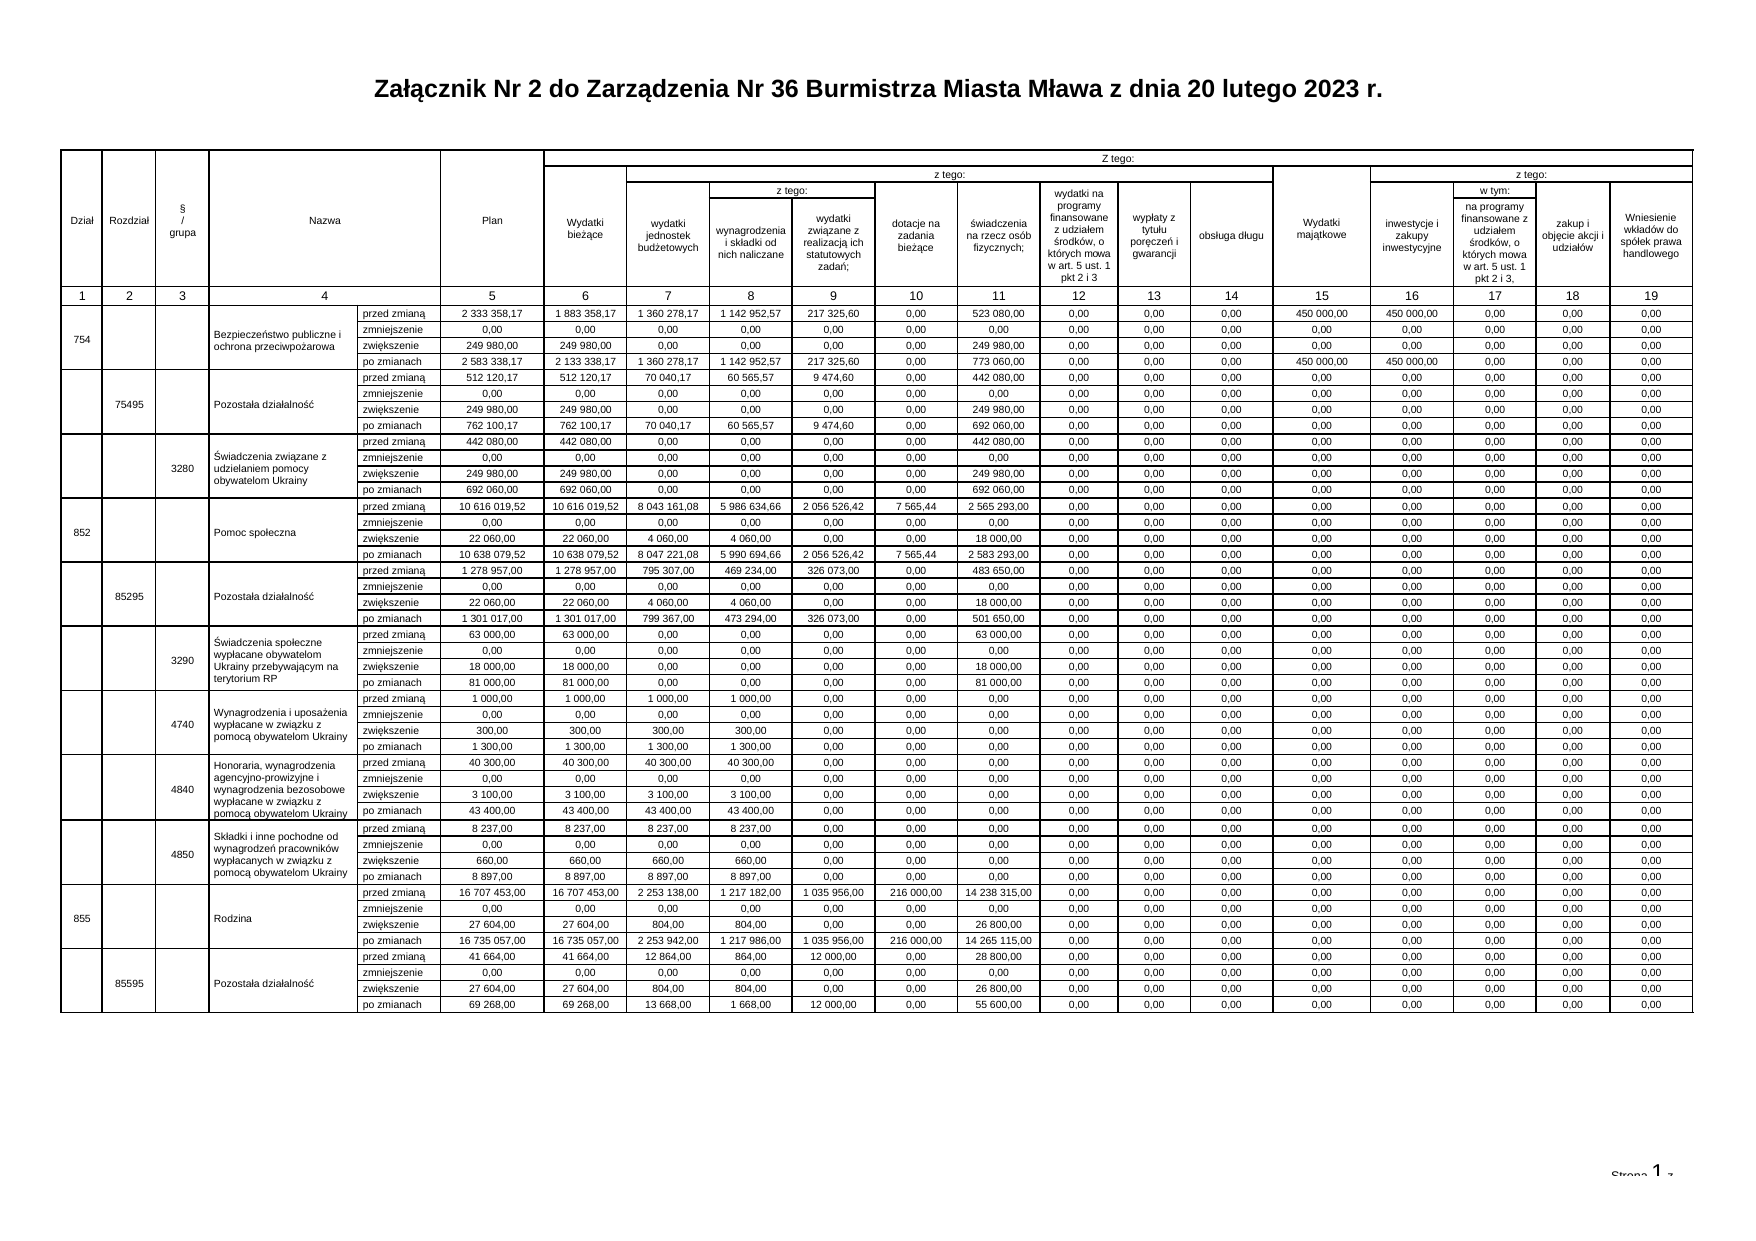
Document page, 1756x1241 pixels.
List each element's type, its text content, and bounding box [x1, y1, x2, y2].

table_cell 249 980,00 [545, 402, 626, 417]
table_cell 0,00 [793, 691, 874, 706]
table_cell 9 474,60 [793, 370, 874, 385]
table_cell 8 897,00 [441, 869, 543, 883]
table_cell 0,00 [1119, 547, 1190, 561]
table_cell 0,00 [710, 435, 791, 449]
table_cell 0,00 [1611, 531, 1692, 545]
table_cell 0,00 [1454, 579, 1535, 593]
table_cell 1 142 952,57 [710, 354, 791, 369]
table_cell 0,00 [1191, 981, 1272, 996]
table_cell 3 100,00 [441, 787, 543, 802]
table_cell 8 897,00 [545, 869, 626, 883]
table_cell 0,00 [1537, 997, 1609, 1012]
table_cell 0,00 [1371, 837, 1453, 851]
table_cell 0,00 [876, 435, 957, 449]
table_cell 0,00 [876, 869, 957, 883]
table_cell 0,00 [1274, 531, 1370, 545]
table_cell 0,00 [1611, 885, 1692, 899]
table_cell 0,00 [793, 531, 874, 545]
table_cell 0,00 [441, 451, 543, 465]
table_cell 0,00 [1041, 885, 1117, 899]
table_cell 0,00 [1041, 338, 1117, 353]
table_cell 0,00 [1119, 723, 1190, 738]
table_cell z tego: [710, 183, 874, 197]
table_cell Wydatki bieżące [545, 167, 626, 286]
table_cell 0,00 [1191, 595, 1272, 609]
table_cell 0,00 [1371, 965, 1453, 980]
table_cell 0,00 [1191, 917, 1272, 932]
table_cell 300,00 [710, 723, 791, 738]
table_cell 0,00 [1537, 901, 1609, 916]
table_cell 0,00 [876, 515, 957, 529]
table_cell 0,00 [1191, 997, 1272, 1012]
table_cell 69 268,00 [441, 997, 543, 1012]
table_cell 0,00 [1119, 611, 1190, 625]
table_cell 0,00 [627, 467, 709, 481]
table_cell 0,00 [1611, 499, 1692, 513]
table_cell 3 100,00 [545, 787, 626, 802]
table_cell po zmianach [358, 354, 440, 369]
table_cell na programy finansowane z udziałem środków, o których mowa w art. 5 ust. 1 pkt 2 i 3, [1454, 199, 1535, 286]
table_cell 864,00 [710, 949, 791, 964]
table_cell 0,00 [1041, 595, 1117, 609]
table_cell Pomoc społeczna [210, 499, 357, 561]
table_cell 0,00 [958, 386, 1039, 401]
table_cell 13 668,00 [627, 997, 709, 1012]
table_cell Pozostała działalność [210, 563, 357, 625]
table_cell 0,00 [1537, 917, 1609, 932]
table_cell 2 253 138,00 [627, 885, 709, 899]
table_cell 0,00 [1611, 853, 1692, 867]
table_cell 0,00 [1537, 965, 1609, 980]
table_cell 0,00 [1371, 579, 1453, 593]
table_cell 0,00 [1537, 595, 1609, 609]
table_cell 0,00 [1119, 338, 1190, 353]
table_cell 0,00 [876, 691, 957, 706]
table_cell 0,00 [1371, 917, 1453, 932]
table_cell 4 060,00 [710, 595, 791, 609]
table_cell 0,00 [876, 803, 957, 819]
table_cell zwiększenie [358, 787, 440, 802]
table_cell 0,00 [1371, 869, 1453, 883]
table_cell zmniejszenie [358, 837, 440, 851]
table_cell 27 604,00 [545, 981, 626, 996]
table_cell 0,00 [627, 386, 709, 401]
table_cell 0,00 [1454, 981, 1535, 996]
table_cell 10 638 079,52 [441, 547, 543, 561]
table_cell przed zmianą [358, 949, 440, 964]
table_cell 0,00 [1454, 499, 1535, 513]
table_cell 0,00 [793, 595, 874, 609]
table_cell [62, 370, 101, 433]
table_cell 0,00 [1191, 949, 1272, 964]
table_cell Pozostała działalność [210, 949, 357, 1012]
table_cell 442 080,00 [545, 435, 626, 449]
table_cell 3 100,00 [710, 787, 791, 802]
table_cell 1 000,00 [441, 691, 543, 706]
table_cell 0,00 [876, 787, 957, 802]
table_cell 0,00 [1611, 803, 1692, 819]
table_cell 0,00 [793, 402, 874, 417]
table_cell 1 301 017,00 [545, 611, 626, 625]
table_cell 469 234,00 [710, 563, 791, 577]
table_cell 0,00 [1191, 579, 1272, 593]
table_cell 0,00 [710, 901, 791, 916]
table_cell 0,00 [958, 739, 1039, 754]
table_cell 523 080,00 [958, 306, 1039, 321]
table_cell 0,00 [627, 402, 709, 417]
table_cell Rodzina [210, 885, 357, 948]
table_cell 5 [441, 287, 543, 304]
table_cell 0,00 [793, 837, 874, 851]
table_cell 0,00 [627, 483, 709, 497]
table_cell 0,00 [627, 659, 709, 673]
table_cell zwiększenie [358, 467, 440, 481]
table_cell 0,00 [876, 901, 957, 916]
table_cell 0,00 [1537, 306, 1609, 321]
table_cell 0,00 [1611, 691, 1692, 706]
table_cell 0,00 [1191, 627, 1272, 641]
table_cell 0,00 [710, 483, 791, 497]
table_cell 0,00 [1454, 451, 1535, 465]
table_cell 0,00 [793, 901, 874, 916]
table_cell 0,00 [1537, 354, 1609, 369]
table_cell 0,00 [1537, 933, 1609, 948]
table_cell 0,00 [1041, 723, 1117, 738]
table_cell 0,00 [1119, 707, 1190, 722]
table_cell 0,00 [876, 579, 957, 593]
table_cell Bezpieczeństwo publiczne i ochrona przeciwpożarowa [210, 306, 357, 369]
table_cell zwiększenie [358, 917, 440, 932]
table_cell 0,00 [1611, 949, 1692, 964]
table_cell 0,00 [958, 869, 1039, 883]
table_cell 0,00 [1611, 675, 1692, 689]
table_cell 0,00 [1274, 771, 1370, 786]
table_cell przed zmianą [358, 627, 440, 641]
table_cell 762 100,17 [545, 418, 626, 433]
table_cell 4840 [156, 755, 208, 819]
table_cell 0,00 [1041, 659, 1117, 673]
table_cell 0,00 [1191, 499, 1272, 513]
table_cell 0,00 [793, 675, 874, 689]
table_cell 450 000,00 [1274, 306, 1370, 321]
table_cell 0,00 [1611, 595, 1692, 609]
table_cell 0,00 [1191, 370, 1272, 385]
table_cell 0,00 [1371, 771, 1453, 786]
table_cell 0,00 [1537, 547, 1609, 561]
table_cell 0,00 [1191, 675, 1272, 689]
table_cell 692 060,00 [958, 483, 1039, 497]
table_cell 0,00 [1611, 515, 1692, 529]
table_cell 0,00 [1537, 691, 1609, 706]
table_cell 1 142 952,57 [710, 306, 791, 321]
table_cell 1 000,00 [710, 691, 791, 706]
table_cell 12 000,00 [793, 949, 874, 964]
table_cell 0,00 [1274, 467, 1370, 481]
table_cell 0,00 [441, 901, 543, 916]
table_cell 249 980,00 [441, 402, 543, 417]
table_cell 0,00 [710, 338, 791, 353]
table_cell 8 897,00 [627, 869, 709, 883]
table_cell 0,00 [1041, 451, 1117, 465]
table_cell po zmianach [358, 418, 440, 433]
table_cell 0,00 [1537, 787, 1609, 802]
table_cell 0,00 [545, 451, 626, 465]
table_cell zwiększenie [358, 595, 440, 609]
table_cell 40 300,00 [710, 755, 791, 770]
table_cell 0,00 [1537, 402, 1609, 417]
table_cell 660,00 [710, 853, 791, 867]
table_cell 0,00 [1454, 853, 1535, 867]
table_cell 0,00 [1454, 531, 1535, 545]
table_cell 0,00 [876, 675, 957, 689]
table_cell 0,00 [1371, 739, 1453, 754]
table_cell 0,00 [441, 707, 543, 722]
table_cell 0,00 [1537, 338, 1609, 353]
table_cell 0,00 [627, 643, 709, 657]
table_cell 0,00 [876, 402, 957, 417]
table_cell 0,00 [1371, 595, 1453, 609]
table_cell 660,00 [627, 853, 709, 867]
table_cell 0,00 [1371, 853, 1453, 867]
table_cell 0,00 [1041, 643, 1117, 657]
table_cell [156, 563, 208, 625]
table_cell Wniesienie wkładów do spółek prawa handlowego [1611, 183, 1692, 286]
table_cell 43 400,00 [441, 803, 543, 819]
table_cell 0,00 [545, 901, 626, 916]
table_cell 0,00 [1119, 981, 1190, 996]
table_cell 0,00 [1041, 837, 1117, 851]
table_cell 0,00 [627, 675, 709, 689]
table_cell 5 990 694,66 [710, 547, 791, 561]
table_cell 0,00 [1119, 370, 1190, 385]
table_cell 0,00 [1274, 723, 1370, 738]
table_cell 0,00 [710, 322, 791, 337]
table_cell 0,00 [1537, 579, 1609, 593]
table_cell 12 864,00 [627, 949, 709, 964]
table_cell 0,00 [1611, 483, 1692, 497]
table_cell 0,00 [958, 803, 1039, 819]
table_cell [156, 885, 208, 948]
table_cell 1 300,00 [545, 739, 626, 754]
table_cell zmniejszenie [358, 901, 440, 916]
table_cell 2 583 338,17 [441, 354, 543, 369]
table_cell 0,00 [1611, 821, 1692, 835]
table_cell 855 [62, 885, 101, 948]
table_cell 0,00 [1274, 595, 1370, 609]
table_cell 0,00 [793, 869, 874, 883]
table_cell 0,00 [1454, 627, 1535, 641]
table_cell 0,00 [1537, 451, 1609, 465]
table_cell 217 325,60 [793, 306, 874, 321]
table_cell 0,00 [710, 675, 791, 689]
table_cell 0,00 [1119, 965, 1190, 980]
table_cell 15 [1274, 287, 1370, 304]
table_cell [62, 627, 101, 689]
table_cell 28 800,00 [958, 949, 1039, 964]
table_cell 0,00 [1274, 755, 1370, 770]
table_cell 7 565,44 [876, 499, 957, 513]
table_cell 442 080,00 [958, 435, 1039, 449]
table_cell 0,00 [1274, 418, 1370, 433]
table_cell 0,00 [793, 853, 874, 867]
table_cell 22 060,00 [545, 595, 626, 609]
table_cell 0,00 [1119, 933, 1190, 948]
table_cell 0,00 [1611, 370, 1692, 385]
table_cell 0,00 [1274, 627, 1370, 641]
table_cell 10 638 079,52 [545, 547, 626, 561]
table_cell 0,00 [876, 821, 957, 835]
table_cell 0,00 [1454, 611, 1535, 625]
table_cell 0,00 [441, 965, 543, 980]
table_cell Pozostała działalność [210, 370, 357, 433]
table_cell 0,00 [545, 386, 626, 401]
table_cell 14 238 315,00 [958, 885, 1039, 899]
table_cell 0,00 [1119, 499, 1190, 513]
table_cell 0,00 [1191, 707, 1272, 722]
table_cell 0,00 [1191, 467, 1272, 481]
table_cell 6 [545, 287, 626, 304]
table_cell 0,00 [1537, 675, 1609, 689]
table_cell 0,00 [1454, 771, 1535, 786]
table_cell wynagrodzenia i składki od nich naliczane [710, 199, 791, 286]
table_cell 0,00 [1274, 965, 1370, 980]
table_cell 0,00 [1371, 691, 1453, 706]
table_cell 0,00 [545, 771, 626, 786]
table_cell [62, 949, 101, 1012]
table_cell Składki i inne pochodne od wynagrodzeń pracowników wypłacanych w związku z pomocą obywatelom Ukrainy [210, 821, 357, 883]
table_cell 81 000,00 [545, 675, 626, 689]
table_cell przed zmianą [358, 885, 440, 899]
table_cell 0,00 [876, 595, 957, 609]
table_cell 0,00 [1537, 853, 1609, 867]
table_cell 0,00 [1119, 837, 1190, 851]
table_cell 249 980,00 [441, 467, 543, 481]
table_cell 0,00 [1454, 643, 1535, 657]
table_cell 2 056 526,42 [793, 547, 874, 561]
table_cell po zmianach [358, 739, 440, 754]
table_cell 249 980,00 [958, 402, 1039, 417]
table_cell wydatki na programy finansowane z udziałem środków, o których mowa w art. 5 ust. 1 pkt 2 i 3 [1041, 183, 1117, 286]
table_cell 0,00 [1454, 435, 1535, 449]
table_cell 0,00 [1454, 997, 1535, 1012]
table_cell 0,00 [793, 965, 874, 980]
table_cell 0,00 [1191, 643, 1272, 657]
table_cell 1 883 358,17 [545, 306, 626, 321]
table_cell 0,00 [1454, 306, 1535, 321]
table_cell zmniejszenie [358, 515, 440, 529]
table_cell [103, 755, 155, 819]
table_cell 10 [876, 287, 957, 304]
table_cell zwiększenie [358, 981, 440, 996]
table_cell 0,00 [793, 483, 874, 497]
table_cell 0,00 [1041, 547, 1117, 561]
table_cell [156, 949, 208, 1012]
table_cell 0,00 [1119, 306, 1190, 321]
table_cell 0,00 [1119, 579, 1190, 593]
table_cell 0,00 [1274, 707, 1370, 722]
table_cell 0,00 [958, 515, 1039, 529]
table_cell po zmianach [358, 483, 440, 497]
table_cell 0,00 [1274, 821, 1370, 835]
table_cell 442 080,00 [958, 370, 1039, 385]
table_cell 0,00 [1041, 707, 1117, 722]
table_cell 16 707 453,00 [545, 885, 626, 899]
table_cell 1 035 956,00 [793, 885, 874, 899]
table_cell 300,00 [545, 723, 626, 738]
table_cell 75495 [103, 370, 155, 433]
table_cell 0,00 [1191, 435, 1272, 449]
table_cell zwiększenie [358, 659, 440, 673]
table_cell po zmianach [358, 933, 440, 948]
table_cell Honoraria, wynagrodzenia agencyjno-prowizyjne i wynagrodzenia bezosobowe wypłacane w związku z pomocą obywatelom Ukrainy [210, 755, 357, 819]
table_cell [62, 435, 101, 497]
table_cell 0,00 [1041, 354, 1117, 369]
table_cell 0,00 [1611, 386, 1692, 401]
table_cell 81 000,00 [958, 675, 1039, 689]
table_cell 0,00 [1611, 338, 1692, 353]
table_cell 41 664,00 [545, 949, 626, 964]
table_cell 0,00 [1611, 707, 1692, 722]
table_cell 0,00 [1537, 837, 1609, 851]
table_cell 0,00 [1454, 755, 1535, 770]
table_cell przed zmianą [358, 435, 440, 449]
table_cell 40 300,00 [545, 755, 626, 770]
table_cell 0,00 [1611, 787, 1692, 802]
table_cell 0,00 [1119, 869, 1190, 883]
table_cell 0,00 [627, 707, 709, 722]
table_cell 0,00 [1041, 901, 1117, 916]
table_cell 0,00 [1537, 723, 1609, 738]
table_cell 0,00 [1371, 483, 1453, 497]
table_cell 0,00 [1274, 547, 1370, 561]
table_cell 217 325,60 [793, 354, 874, 369]
table_cell 0,00 [1611, 579, 1692, 593]
table_cell 0,00 [1041, 691, 1117, 706]
table_cell 0,00 [1611, 402, 1692, 417]
table_cell 27 604,00 [441, 917, 543, 932]
table_cell 0,00 [1371, 451, 1453, 465]
table_cell [156, 306, 208, 369]
table_cell 0,00 [1537, 739, 1609, 754]
table_header Z tego: [545, 151, 1692, 165]
table_cell 0,00 [876, 306, 957, 321]
table_cell 0,00 [876, 531, 957, 545]
table_cell 0,00 [1119, 627, 1190, 641]
table_cell 0,00 [1371, 755, 1453, 770]
table_cell [62, 755, 101, 819]
table_cell 2 583 293,00 [958, 547, 1039, 561]
table_cell 0,00 [958, 322, 1039, 337]
table_cell 249 980,00 [958, 338, 1039, 353]
table_cell 0,00 [1454, 707, 1535, 722]
table_cell 0,00 [627, 451, 709, 465]
table_cell 0,00 [1611, 739, 1692, 754]
table_cell 0,00 [958, 643, 1039, 657]
table_cell 1 300,00 [710, 739, 791, 754]
table_cell 2 253 942,00 [627, 933, 709, 948]
table_cell 0,00 [1611, 467, 1692, 481]
table_cell 0,00 [793, 723, 874, 738]
table_cell 0,00 [876, 451, 957, 465]
table_cell 0,00 [1274, 322, 1370, 337]
table_cell 0,00 [1454, 901, 1535, 916]
table_cell 0,00 [1454, 595, 1535, 609]
table_cell 0,00 [1119, 531, 1190, 545]
table_cell 0,00 [1191, 869, 1272, 883]
table_cell 326 073,00 [793, 611, 874, 625]
table_cell 0,00 [1371, 675, 1453, 689]
table_cell 0,00 [793, 338, 874, 353]
table_cell 0,00 [1454, 386, 1535, 401]
table_cell zmniejszenie [358, 643, 440, 657]
table_cell 1 278 957,00 [545, 563, 626, 577]
table_cell 0,00 [1041, 531, 1117, 545]
table_cell 0,00 [441, 837, 543, 851]
table_cell 1 301 017,00 [441, 611, 543, 625]
table_cell 0,00 [1041, 515, 1117, 529]
table_cell 0,00 [1371, 627, 1453, 641]
table_cell 1 217 986,00 [710, 933, 791, 948]
table_cell 0,00 [1454, 917, 1535, 932]
table_cell 43 400,00 [710, 803, 791, 819]
table_cell 0,00 [1119, 418, 1190, 433]
table_cell 9 474,60 [793, 418, 874, 433]
table_cell 69 268,00 [545, 997, 626, 1012]
table_cell 18 000,00 [958, 531, 1039, 545]
table_cell zwiększenie [358, 531, 440, 545]
table_cell 0,00 [1371, 370, 1453, 385]
table_cell 0,00 [1274, 435, 1370, 449]
table_cell 0,00 [1537, 515, 1609, 529]
table_cell po zmianach [358, 611, 440, 625]
table_cell 0,00 [1371, 435, 1453, 449]
table_cell 0,00 [1041, 933, 1117, 948]
table_cell 0,00 [1041, 675, 1117, 689]
table_cell 0,00 [1371, 723, 1453, 738]
table_cell 18 [1537, 287, 1609, 304]
table_cell Wynagrodzenia i uposażenia wypłacane w związku z pomocą obywatelom Ukrainy [210, 691, 357, 754]
table_cell z tego: [1371, 167, 1692, 181]
table_cell 0,00 [1191, 901, 1272, 916]
table_cell 0,00 [1274, 563, 1370, 577]
table_cell Wydatki majątkowe [1274, 167, 1370, 286]
table_cell 0,00 [1537, 627, 1609, 641]
table_cell 799 367,00 [627, 611, 709, 625]
table_cell 12 [1041, 287, 1117, 304]
table_cell 501 650,00 [958, 611, 1039, 625]
table_cell 0,00 [1191, 402, 1272, 417]
table_cell 0,00 [1454, 965, 1535, 980]
table_cell 55 600,00 [958, 997, 1039, 1012]
table_cell 2 [103, 287, 155, 304]
table_cell 0,00 [1041, 627, 1117, 641]
table_cell 0,00 [710, 579, 791, 593]
table_cell 0,00 [1191, 755, 1272, 770]
table_cell 0,00 [793, 627, 874, 641]
table_cell 0,00 [876, 627, 957, 641]
table_cell 249 980,00 [441, 338, 543, 353]
table_cell 0,00 [1611, 547, 1692, 561]
table_cell 0,00 [876, 483, 957, 497]
table_cell przed zmianą [358, 499, 440, 513]
table_cell 11 [958, 287, 1039, 304]
table_header Dział [62, 151, 101, 286]
table_cell 0,00 [1611, 306, 1692, 321]
table_cell 0,00 [1371, 901, 1453, 916]
table_cell 0,00 [1191, 771, 1272, 786]
table_cell 4740 [156, 691, 208, 754]
table_cell 0,00 [958, 853, 1039, 867]
table_cell 0,00 [1611, 435, 1692, 449]
table_cell 0,00 [1274, 611, 1370, 625]
table_cell 0,00 [1454, 933, 1535, 948]
table_cell 1 035 956,00 [793, 933, 874, 948]
table_cell 0,00 [1537, 322, 1609, 337]
table_cell zwiększenie [358, 338, 440, 353]
table_cell 795 307,00 [627, 563, 709, 577]
table_cell 8 237,00 [627, 821, 709, 835]
table_cell 0,00 [1611, 659, 1692, 673]
table_cell 0,00 [1537, 643, 1609, 657]
table_cell 0,00 [1274, 483, 1370, 497]
table_cell 0,00 [710, 467, 791, 481]
table_cell 0,00 [1537, 467, 1609, 481]
table_cell 0,00 [1041, 755, 1117, 770]
table_cell 41 664,00 [441, 949, 543, 964]
table_cell 0,00 [1119, 901, 1190, 916]
table_cell 0,00 [441, 579, 543, 593]
table_cell 0,00 [1119, 563, 1190, 577]
table_cell 0,00 [627, 579, 709, 593]
table_cell [103, 435, 155, 497]
table_cell 0,00 [1454, 787, 1535, 802]
table_cell 0,00 [1274, 370, 1370, 385]
table_cell 2 333 358,17 [441, 306, 543, 321]
table_cell 0,00 [710, 771, 791, 786]
table_cell przed zmianą [358, 563, 440, 577]
table_cell 0,00 [793, 451, 874, 465]
table_cell 0,00 [545, 515, 626, 529]
table_cell 0,00 [1611, 933, 1692, 948]
table_cell zmniejszenie [358, 707, 440, 722]
table_cell 0,00 [793, 771, 874, 786]
table_cell zmniejszenie [358, 386, 440, 401]
table_cell 14 265 115,00 [958, 933, 1039, 948]
table_cell 0,00 [793, 803, 874, 819]
table_cell 0,00 [627, 435, 709, 449]
table_cell 70 040,17 [627, 418, 709, 433]
table_cell 0,00 [1041, 306, 1117, 321]
table_cell 0,00 [1371, 563, 1453, 577]
table_cell 0,00 [793, 467, 874, 481]
table_cell 1 300,00 [441, 739, 543, 754]
table_cell 0,00 [1454, 885, 1535, 899]
table_cell po zmianach [358, 803, 440, 819]
table_cell [103, 885, 155, 948]
table_cell 0,00 [1454, 418, 1535, 433]
table_cell 0,00 [1191, 386, 1272, 401]
table_cell zmniejszenie [358, 451, 440, 465]
table_cell 0,00 [1274, 675, 1370, 689]
table_cell 0,00 [1119, 771, 1190, 786]
table_cell 16 735 057,00 [545, 933, 626, 948]
table_cell 0,00 [1537, 483, 1609, 497]
table_cell 0,00 [1274, 579, 1370, 593]
table_cell 0,00 [545, 322, 626, 337]
table_cell 18 000,00 [958, 595, 1039, 609]
table_cell 4 060,00 [627, 595, 709, 609]
table_cell 0,00 [1454, 338, 1535, 353]
table_cell 300,00 [441, 723, 543, 738]
table_cell [156, 370, 208, 433]
table_cell 3 100,00 [627, 787, 709, 802]
table_cell [62, 691, 101, 754]
table_cell [62, 821, 101, 883]
table_cell 0,00 [710, 837, 791, 851]
table_cell 27 604,00 [545, 917, 626, 932]
table_cell [103, 499, 155, 561]
table_cell 0,00 [958, 755, 1039, 770]
table_cell 0,00 [1274, 402, 1370, 417]
table_cell 0,00 [1191, 418, 1272, 433]
table_cell 0,00 [793, 707, 874, 722]
table_cell 0,00 [1041, 981, 1117, 996]
table_cell 0,00 [627, 771, 709, 786]
table_cell 0,00 [1537, 821, 1609, 835]
table_cell przed zmianą [358, 370, 440, 385]
table_cell 0,00 [1611, 965, 1692, 980]
table_cell 0,00 [1537, 755, 1609, 770]
table_cell 0,00 [1274, 659, 1370, 673]
table_cell 2 056 526,42 [793, 499, 874, 513]
table_cell 0,00 [876, 755, 957, 770]
table_cell 0,00 [1454, 322, 1535, 337]
table_cell 0,00 [1274, 499, 1370, 513]
table_cell Świadczenia społeczne wypłacane obywatelom Ukrainy przebywającym na terytorium RP [210, 627, 357, 689]
table_cell 0,00 [1537, 499, 1609, 513]
table_cell 0,00 [876, 467, 957, 481]
table_cell 0,00 [1454, 483, 1535, 497]
table_cell 0,00 [1041, 611, 1117, 625]
table_cell 0,00 [710, 515, 791, 529]
table_cell 0,00 [1611, 917, 1692, 932]
table_cell 63 000,00 [545, 627, 626, 641]
table_cell 0,00 [876, 386, 957, 401]
table_cell wydatki związane z realizacją ich statutowych zadań; [793, 199, 874, 286]
table_cell 40 300,00 [441, 755, 543, 770]
table_cell 0,00 [1611, 771, 1692, 786]
table_cell 0,00 [1191, 354, 1272, 369]
table_cell 0,00 [1191, 787, 1272, 802]
table_cell 0,00 [1119, 483, 1190, 497]
table_cell 0,00 [1537, 563, 1609, 577]
table_cell po zmianach [358, 675, 440, 689]
table_cell [103, 691, 155, 754]
table_cell 3290 [156, 627, 208, 689]
table_cell 0,00 [1371, 515, 1453, 529]
table_cell 0,00 [1371, 338, 1453, 353]
table_cell 0,00 [1274, 853, 1370, 867]
table_cell 0,00 [1274, 997, 1370, 1012]
table_cell 4 060,00 [627, 531, 709, 545]
table_cell 0,00 [1371, 322, 1453, 337]
table_cell inwestycje i zakupy inwestycyjne [1371, 183, 1453, 286]
table_cell 0,00 [441, 771, 543, 786]
table_cell 0,00 [876, 917, 957, 932]
table_cell 0,00 [1454, 370, 1535, 385]
table_cell 0,00 [876, 370, 957, 385]
table_cell 0,00 [1041, 965, 1117, 980]
table_cell 0,00 [876, 739, 957, 754]
table_cell 5 986 634,66 [710, 499, 791, 513]
table_cell z tego: [627, 167, 1272, 181]
table_cell 63 000,00 [958, 627, 1039, 641]
table_cell 0,00 [1274, 837, 1370, 851]
table_cell 0,00 [876, 965, 957, 980]
table_cell 0,00 [1371, 386, 1453, 401]
table_cell 450 000,00 [1274, 354, 1370, 369]
table_cell 26 800,00 [958, 917, 1039, 932]
table_cell 216 000,00 [876, 885, 957, 899]
table_cell 0,00 [876, 322, 957, 337]
table_cell 0,00 [1371, 499, 1453, 513]
table_cell 0,00 [1274, 803, 1370, 819]
table_cell 0,00 [876, 659, 957, 673]
table_cell 326 073,00 [793, 563, 874, 577]
table_cell 0,00 [627, 627, 709, 641]
table_cell 1 278 957,00 [441, 563, 543, 577]
table_cell 0,00 [1371, 643, 1453, 657]
table_cell 0,00 [1274, 691, 1370, 706]
table_cell 0,00 [1611, 755, 1692, 770]
table_cell 0,00 [627, 837, 709, 851]
table_cell 8 237,00 [710, 821, 791, 835]
table_cell 0,00 [1371, 949, 1453, 964]
table_cell po zmianach [358, 869, 440, 883]
table_cell 0,00 [1041, 370, 1117, 385]
table_cell 0,00 [793, 322, 874, 337]
table_cell 0,00 [1371, 659, 1453, 673]
table_cell 0,00 [1119, 467, 1190, 481]
table_cell 85595 [103, 949, 155, 1012]
table_cell zmniejszenie [358, 322, 440, 337]
table_cell zakup i objęcie akcji i udziałów [1537, 183, 1609, 286]
table_cell 450 000,00 [1371, 306, 1453, 321]
table_cell 0,00 [1119, 402, 1190, 417]
table_cell 0,00 [793, 755, 874, 770]
table_cell 852 [62, 499, 101, 561]
table_cell 0,00 [1537, 771, 1609, 786]
table_cell 81 000,00 [441, 675, 543, 689]
table_cell 0,00 [545, 965, 626, 980]
table_cell 0,00 [1611, 563, 1692, 577]
table_cell 512 120,17 [441, 370, 543, 385]
table_cell 43 400,00 [545, 803, 626, 819]
table_cell 0,00 [1371, 611, 1453, 625]
table_cell 0,00 [1371, 402, 1453, 417]
table_cell 0,00 [1537, 531, 1609, 545]
table_cell 0,00 [1454, 821, 1535, 835]
table_cell 0,00 [1191, 515, 1272, 529]
table_cell 0,00 [1191, 563, 1272, 577]
table_cell 0,00 [958, 965, 1039, 980]
table_cell 0,00 [876, 771, 957, 786]
table_cell 1 360 278,17 [627, 306, 709, 321]
table_cell 804,00 [710, 917, 791, 932]
table_cell 0,00 [1119, 451, 1190, 465]
table_cell 0,00 [793, 435, 874, 449]
table_cell 63 000,00 [441, 627, 543, 641]
table_cell 0,00 [1454, 467, 1535, 481]
table_cell 0,00 [1454, 547, 1535, 561]
table_cell 0,00 [1041, 467, 1117, 481]
table_cell 0,00 [1371, 418, 1453, 433]
table_cell 0,00 [1191, 837, 1272, 851]
table_header Rozdział [103, 151, 155, 286]
table_cell 0,00 [1191, 322, 1272, 337]
table_cell 0,00 [1191, 965, 1272, 980]
table_cell 0,00 [1041, 322, 1117, 337]
table_cell 27 604,00 [441, 981, 543, 996]
table_cell [103, 306, 155, 369]
table_cell 16 [1371, 287, 1453, 304]
text Załącznik Nr 2 do Zarządzenia Nr 36 Burmistrza Miasta Mława z dnia 20 lutego 2023 r. [372, 74, 1386, 103]
table_cell 0,00 [1537, 885, 1609, 899]
table_cell 0,00 [1537, 370, 1609, 385]
table_cell 0,00 [627, 515, 709, 529]
table_cell 0,00 [441, 643, 543, 657]
table_cell 754 [62, 306, 101, 369]
table_cell 0,00 [1119, 853, 1190, 867]
table_header Plan [441, 151, 543, 286]
table_cell 0,00 [1191, 885, 1272, 899]
table_cell 0,00 [1191, 531, 1272, 545]
table_cell 0,00 [1119, 691, 1190, 706]
table_cell 0,00 [1041, 949, 1117, 964]
table_cell 0,00 [1274, 901, 1370, 916]
table_cell 660,00 [441, 853, 543, 867]
table_cell 0,00 [441, 386, 543, 401]
table_cell 0,00 [1119, 643, 1190, 657]
table_cell 0,00 [876, 338, 957, 353]
table_cell 0,00 [1274, 787, 1370, 802]
table_cell 0,00 [1371, 803, 1453, 819]
table_cell 0,00 [876, 611, 957, 625]
table_cell 40 300,00 [627, 755, 709, 770]
table_cell 0,00 [1191, 739, 1272, 754]
table_cell 0,00 [1119, 917, 1190, 932]
table_cell 0,00 [1611, 418, 1692, 433]
table_cell 0,00 [1041, 499, 1117, 513]
table_cell 0,00 [545, 837, 626, 851]
table_cell 473 294,00 [710, 611, 791, 625]
table_cell przed zmianą [358, 306, 440, 321]
table_cell 0,00 [793, 643, 874, 657]
table_cell 4 060,00 [710, 531, 791, 545]
table_cell 0,00 [1454, 869, 1535, 883]
table_cell świadczenia na rzecz osób fizycznych; [958, 183, 1039, 286]
table_cell przed zmianą [358, 691, 440, 706]
table_cell zmniejszenie [358, 579, 440, 593]
table_cell 3 [156, 287, 208, 304]
table_cell 0,00 [1537, 435, 1609, 449]
table_cell 0,00 [1371, 821, 1453, 835]
table_cell 0,00 [1119, 787, 1190, 802]
table_cell 0,00 [876, 949, 957, 964]
table_cell 0,00 [793, 386, 874, 401]
table_cell 0,00 [1191, 803, 1272, 819]
table_cell 0,00 [1119, 386, 1190, 401]
table_cell 8 047 221,08 [627, 547, 709, 561]
table_cell wydatki jednostek budżetowych [627, 183, 709, 286]
table_cell 0,00 [1119, 949, 1190, 964]
table_cell 0,00 [958, 901, 1039, 916]
table_cell 0,00 [1274, 933, 1370, 948]
table_cell 0,00 [958, 451, 1039, 465]
table_cell 1 668,00 [710, 997, 791, 1012]
table_cell Świadczenia związane z udzielaniem pomocy obywatelom Ukrainy [210, 435, 357, 497]
table_cell 1 [62, 287, 101, 304]
table_cell 9 [793, 287, 874, 304]
table_cell 1 360 278,17 [627, 354, 709, 369]
table_cell 0,00 [1611, 451, 1692, 465]
table_header Nazwa [210, 151, 440, 286]
table_cell 0,00 [1454, 659, 1535, 673]
table_cell 16 735 057,00 [441, 933, 543, 948]
table_cell 0,00 [1041, 803, 1117, 819]
table_cell 0,00 [1274, 643, 1370, 657]
table_cell 450 000,00 [1371, 354, 1453, 369]
table_cell 0,00 [1191, 691, 1272, 706]
table_cell 0,00 [1119, 739, 1190, 754]
table_cell 8 237,00 [441, 821, 543, 835]
table_cell 0,00 [1537, 611, 1609, 625]
table_cell 0,00 [1454, 691, 1535, 706]
table_cell 0,00 [876, 418, 957, 433]
table_cell 0,00 [1041, 418, 1117, 433]
table_cell [103, 821, 155, 883]
table_cell 0,00 [1274, 515, 1370, 529]
table_cell 0,00 [1119, 755, 1190, 770]
table_cell 512 120,17 [545, 370, 626, 385]
table_cell 85295 [103, 563, 155, 625]
table_cell 0,00 [1454, 675, 1535, 689]
table_cell 0,00 [1191, 338, 1272, 353]
table_cell 18 000,00 [958, 659, 1039, 673]
table_cell 0,00 [1191, 611, 1272, 625]
table_cell 0,00 [793, 821, 874, 835]
table_cell 0,00 [710, 965, 791, 980]
table_cell 1 217 182,00 [710, 885, 791, 899]
table_cell 16 707 453,00 [441, 885, 543, 899]
table_cell 0,00 [1119, 821, 1190, 835]
table_cell 804,00 [710, 981, 791, 996]
table_cell 0,00 [710, 386, 791, 401]
table_cell zmniejszenie [358, 965, 440, 980]
table_cell 0,00 [1274, 981, 1370, 996]
table_cell 22 060,00 [545, 531, 626, 545]
table_cell 0,00 [710, 402, 791, 417]
table_cell 0,00 [1611, 322, 1692, 337]
table_cell 14 [1191, 287, 1272, 304]
table_cell 22 060,00 [441, 531, 543, 545]
table_cell 70 040,17 [627, 370, 709, 385]
table_cell 0,00 [1274, 338, 1370, 353]
table_cell 0,00 [710, 451, 791, 465]
table_cell 2 565 293,00 [958, 499, 1039, 513]
table_cell 0,00 [1119, 595, 1190, 609]
table_cell 0,00 [545, 643, 626, 657]
table_cell 0,00 [1537, 803, 1609, 819]
table_cell 0,00 [1454, 515, 1535, 529]
table_cell 692 060,00 [958, 418, 1039, 433]
table_cell 0,00 [627, 322, 709, 337]
table_cell 804,00 [627, 981, 709, 996]
table_cell 0,00 [1274, 885, 1370, 899]
table_cell wypłaty z tytułu poręczeń i gwarancji [1119, 183, 1190, 286]
table_cell 0,00 [441, 515, 543, 529]
table_cell 0,00 [1191, 933, 1272, 948]
table_cell 0,00 [1611, 901, 1692, 916]
table_cell 0,00 [1611, 981, 1692, 996]
table_cell po zmianach [358, 997, 440, 1012]
table_cell 4850 [156, 821, 208, 883]
table_cell 0,00 [1119, 354, 1190, 369]
table_cell 0,00 [958, 771, 1039, 786]
table_cell 0,00 [1454, 402, 1535, 417]
table_cell 8 043 161,08 [627, 499, 709, 513]
table_cell zwiększenie [358, 723, 440, 738]
table_cell 0,00 [1611, 354, 1692, 369]
table_cell 22 060,00 [441, 595, 543, 609]
table_cell 26 800,00 [958, 981, 1039, 996]
table_cell 0,00 [1274, 869, 1370, 883]
table_cell 0,00 [1537, 949, 1609, 964]
table_cell 773 060,00 [958, 354, 1039, 369]
table_cell 0,00 [1041, 483, 1117, 497]
table_cell 0,00 [1041, 739, 1117, 754]
table_cell 0,00 [1191, 659, 1272, 673]
table_cell 0,00 [1191, 306, 1272, 321]
table_cell 0,00 [1611, 997, 1692, 1012]
table_cell przed zmianą [358, 755, 440, 770]
table_cell 0,00 [1119, 515, 1190, 529]
table_cell 300,00 [627, 723, 709, 738]
table_cell 0,00 [958, 691, 1039, 706]
table_cell 0,00 [1041, 821, 1117, 835]
table_cell 0,00 [876, 643, 957, 657]
table_cell 8 237,00 [545, 821, 626, 835]
table_cell 0,00 [1371, 933, 1453, 948]
table_cell 0,00 [1119, 803, 1190, 819]
table_cell 0,00 [627, 338, 709, 353]
table_cell 0,00 [1611, 869, 1692, 883]
table_header § / grupa [156, 151, 208, 286]
table_cell 60 565,57 [710, 418, 791, 433]
table_cell 0,00 [1454, 739, 1535, 754]
table_cell 0,00 [876, 354, 957, 369]
table_cell 4 [210, 287, 440, 304]
table_cell 0,00 [1119, 435, 1190, 449]
table_cell 0,00 [876, 997, 957, 1012]
table_cell 10 616 019,52 [441, 499, 543, 513]
table_cell 0,00 [793, 739, 874, 754]
table_cell 0,00 [958, 707, 1039, 722]
table_cell 7 565,44 [876, 547, 957, 561]
table_cell 0,00 [876, 723, 957, 738]
table_cell 0,00 [1454, 354, 1535, 369]
table_cell 8 897,00 [710, 869, 791, 883]
table_cell przed zmianą [358, 821, 440, 835]
table_cell 0,00 [1274, 739, 1370, 754]
table_cell 2 133 338,17 [545, 354, 626, 369]
table_cell 1 000,00 [627, 691, 709, 706]
table_cell 0,00 [1041, 563, 1117, 577]
table_cell 0,00 [1119, 997, 1190, 1012]
table_cell 0,00 [1537, 869, 1609, 883]
table_cell 0,00 [1371, 467, 1453, 481]
table_cell 0,00 [1611, 627, 1692, 641]
table_cell 19 [1611, 287, 1692, 304]
table_cell 0,00 [1537, 386, 1609, 401]
table_cell 0,00 [1537, 707, 1609, 722]
table_cell 17 [1454, 287, 1535, 304]
table_cell 0,00 [1041, 402, 1117, 417]
table_cell 0,00 [1119, 322, 1190, 337]
table_cell 0,00 [545, 579, 626, 593]
table_cell 0,00 [958, 579, 1039, 593]
table_cell 13 [1119, 287, 1190, 304]
table_cell 0,00 [1537, 659, 1609, 673]
table_cell 0,00 [1454, 723, 1535, 738]
table_cell 1 000,00 [545, 691, 626, 706]
table_cell po zmianach [358, 547, 440, 561]
table_cell 804,00 [627, 917, 709, 932]
table_cell zmniejszenie [358, 771, 440, 786]
table_cell 0,00 [710, 659, 791, 673]
table_cell 0,00 [1191, 821, 1272, 835]
table_cell 18 000,00 [441, 659, 543, 673]
table_cell 0,00 [1371, 547, 1453, 561]
table_cell 0,00 [1191, 483, 1272, 497]
table_cell 0,00 [1371, 885, 1453, 899]
table_cell 0,00 [876, 853, 957, 867]
table_cell 0,00 [627, 901, 709, 916]
table_cell 0,00 [1371, 531, 1453, 545]
table_cell dotacje na zadania bieżące [876, 183, 957, 286]
table_cell 0,00 [1454, 563, 1535, 577]
table_cell 216 000,00 [876, 933, 957, 948]
table_cell 0,00 [793, 917, 874, 932]
table_cell 0,00 [1041, 869, 1117, 883]
table_cell 0,00 [710, 643, 791, 657]
table_cell 0,00 [1191, 547, 1272, 561]
table_cell obsługa długu [1191, 183, 1272, 286]
table_cell 12 000,00 [793, 997, 874, 1012]
table_cell 0,00 [710, 707, 791, 722]
table_cell 0,00 [1274, 451, 1370, 465]
table_cell 0,00 [1041, 435, 1117, 449]
table_cell 0,00 [627, 965, 709, 980]
table_cell 692 060,00 [545, 483, 626, 497]
table_cell 0,00 [958, 821, 1039, 835]
table_cell 483 650,00 [958, 563, 1039, 577]
table_cell 43 400,00 [627, 803, 709, 819]
table_cell 0,00 [1191, 853, 1272, 867]
table_cell 0,00 [1041, 917, 1117, 932]
table_cell 0,00 [545, 707, 626, 722]
table_cell 0,00 [1537, 981, 1609, 996]
table_cell 0,00 [1119, 885, 1190, 899]
table_cell 0,00 [1611, 643, 1692, 657]
table_cell 0,00 [793, 659, 874, 673]
table_cell 0,00 [1454, 949, 1535, 964]
table_cell 0,00 [1041, 853, 1117, 867]
table_cell 18 000,00 [545, 659, 626, 673]
table_cell 0,00 [1041, 787, 1117, 802]
table_cell 0,00 [876, 981, 957, 996]
table_cell zwiększenie [358, 402, 440, 417]
table_cell 7 [627, 287, 709, 304]
table_cell 0,00 [793, 981, 874, 996]
table_cell 249 980,00 [545, 467, 626, 481]
table_cell 0,00 [1041, 771, 1117, 786]
table_cell 0,00 [793, 579, 874, 593]
table_cell 0,00 [793, 515, 874, 529]
table_cell 762 100,17 [441, 418, 543, 433]
table_cell 0,00 [1371, 707, 1453, 722]
table_cell 0,00 [1041, 997, 1117, 1012]
table_cell zwiększenie [358, 853, 440, 867]
table_cell 0,00 [1611, 611, 1692, 625]
table_cell 442 080,00 [441, 435, 543, 449]
table_cell w tym: [1454, 183, 1535, 197]
table_cell 249 980,00 [958, 467, 1039, 481]
table_cell 0,00 [1274, 917, 1370, 932]
table_cell 0,00 [1119, 659, 1190, 673]
table_cell 0,00 [1454, 837, 1535, 851]
table_cell 0,00 [441, 322, 543, 337]
table_cell 0,00 [1371, 787, 1453, 802]
table_cell 692 060,00 [441, 483, 543, 497]
table_cell 0,00 [958, 837, 1039, 851]
table_cell [62, 563, 101, 625]
table_cell 0,00 [876, 837, 957, 851]
table_cell 0,00 [1041, 579, 1117, 593]
table_cell 249 980,00 [545, 338, 626, 353]
table_cell 3280 [156, 435, 208, 497]
table_cell 0,00 [1611, 723, 1692, 738]
table_cell 0,00 [1274, 386, 1370, 401]
table_cell 0,00 [1119, 675, 1190, 689]
table_cell 0,00 [1191, 723, 1272, 738]
table_cell 0,00 [1191, 451, 1272, 465]
table_cell 0,00 [1537, 418, 1609, 433]
table_cell [156, 499, 208, 561]
table_cell 0,00 [1371, 981, 1453, 996]
table_cell 0,00 [876, 707, 957, 722]
table_cell 0,00 [1454, 803, 1535, 819]
table_cell 8 [710, 287, 791, 304]
table_cell 0,00 [958, 787, 1039, 802]
table_cell 0,00 [958, 723, 1039, 738]
table_cell 0,00 [1371, 997, 1453, 1012]
table_cell 1 300,00 [627, 739, 709, 754]
table_cell 0,00 [710, 627, 791, 641]
table_cell 0,00 [1041, 386, 1117, 401]
table_cell 10 616 019,52 [545, 499, 626, 513]
table_cell 0,00 [1274, 949, 1370, 964]
table_cell 0,00 [793, 787, 874, 802]
table_cell 660,00 [545, 853, 626, 867]
table_cell 0,00 [1611, 837, 1692, 851]
table_cell 60 565,57 [710, 370, 791, 385]
table_cell 0,00 [876, 563, 957, 577]
table_cell [103, 627, 155, 689]
